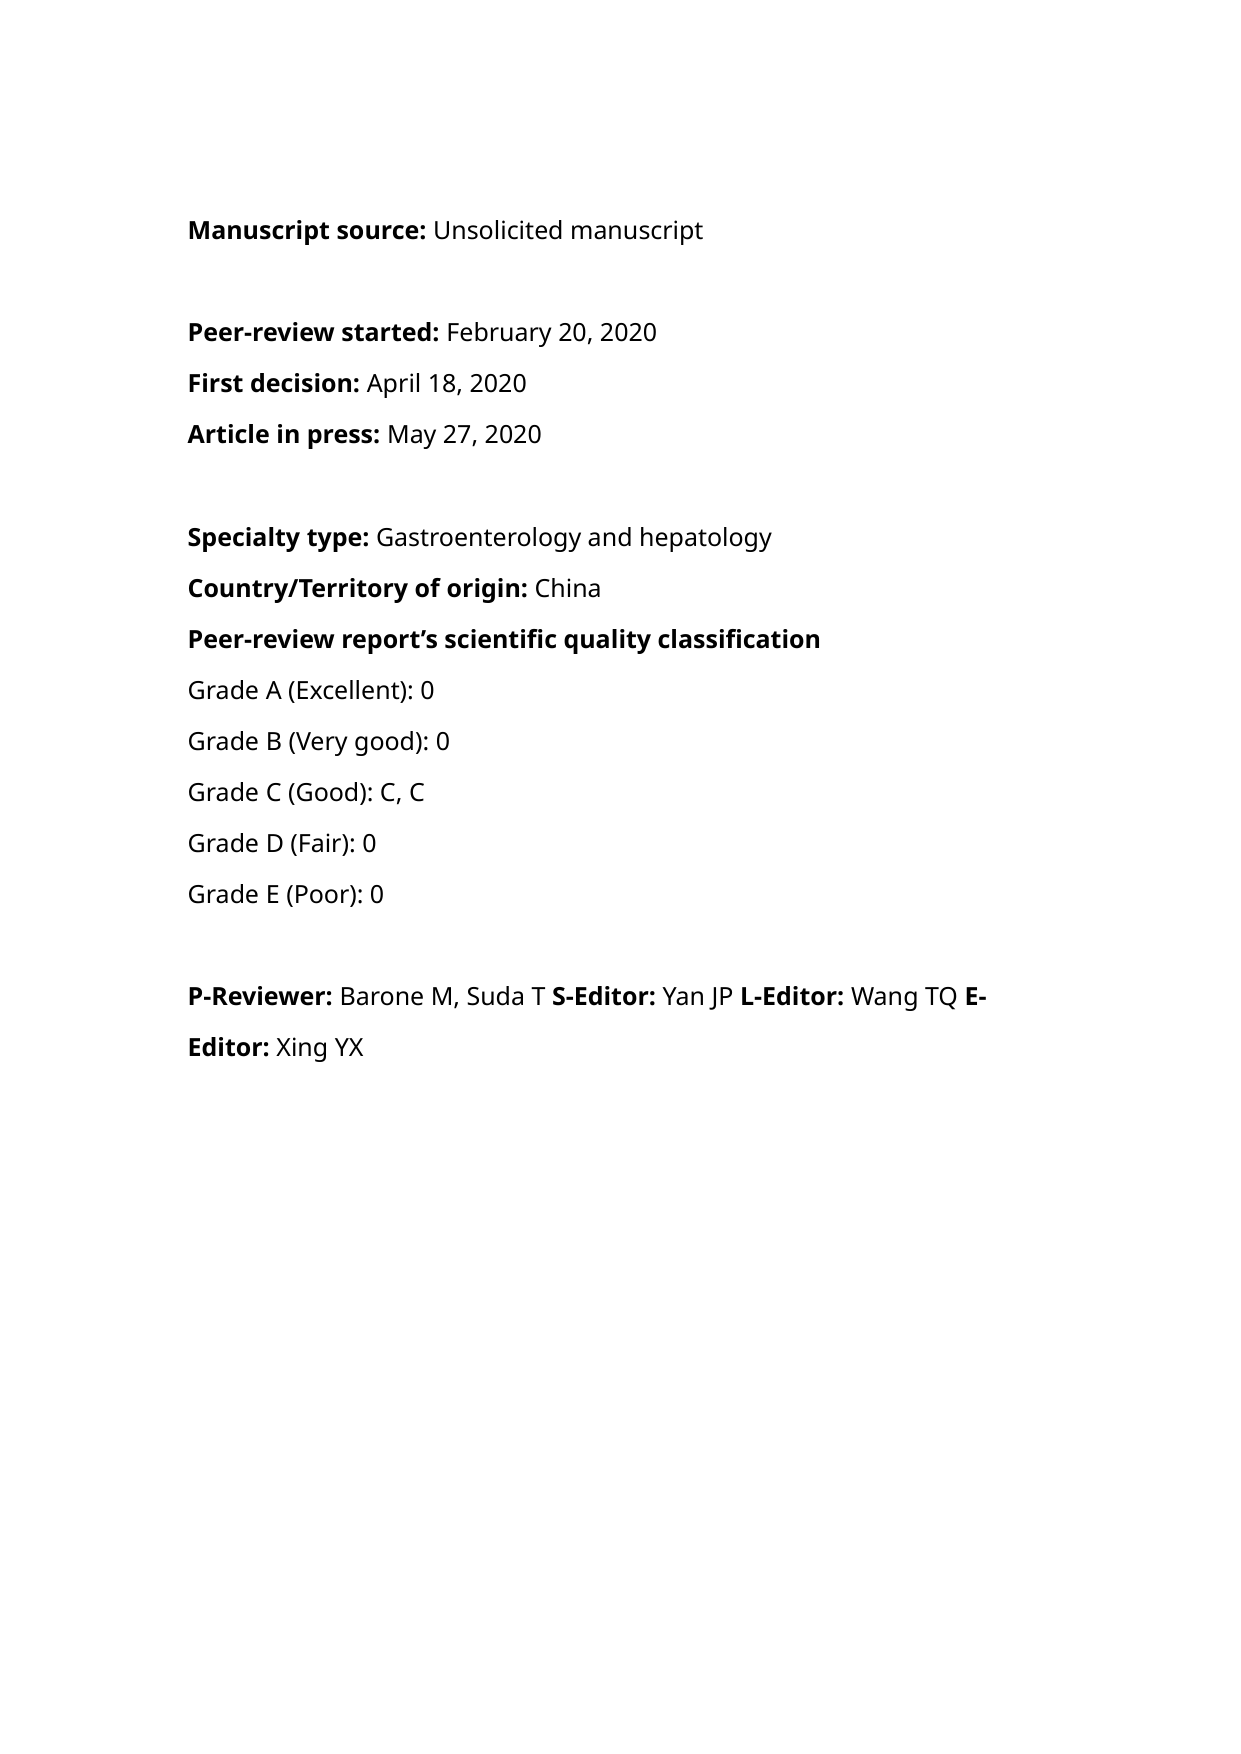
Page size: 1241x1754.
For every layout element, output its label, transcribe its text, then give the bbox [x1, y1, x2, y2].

text Peer-review started: February 20, 2020 [187, 315, 1053, 349]
text First decision: April 18, 2020 [187, 366, 1053, 400]
text Country/Territory of origin: China [187, 570, 1053, 604]
text Article in press: May 27, 2020 [187, 417, 1053, 451]
text P-Reviewer: Barone M, Suda T S-Editor: Yan JP L-Editor: Wang TQ E-Editor: Xing YX [187, 979, 1053, 1064]
text Manuscript source: Unsolicited manuscript [187, 213, 1053, 247]
text Specialty type: Gastroenterology and hepatology [187, 519, 1053, 553]
text Grade C (Good): C, C [187, 774, 1053, 808]
text Grade A (Excellent): 0 [187, 672, 1053, 706]
text Grade B (Very good): 0 [187, 723, 1053, 757]
text Grade D (Fair): 0 [187, 826, 1053, 859]
text Peer-review report’s scientific quality classification [187, 621, 1053, 655]
text Grade E (Poor): 0 [187, 877, 1053, 911]
